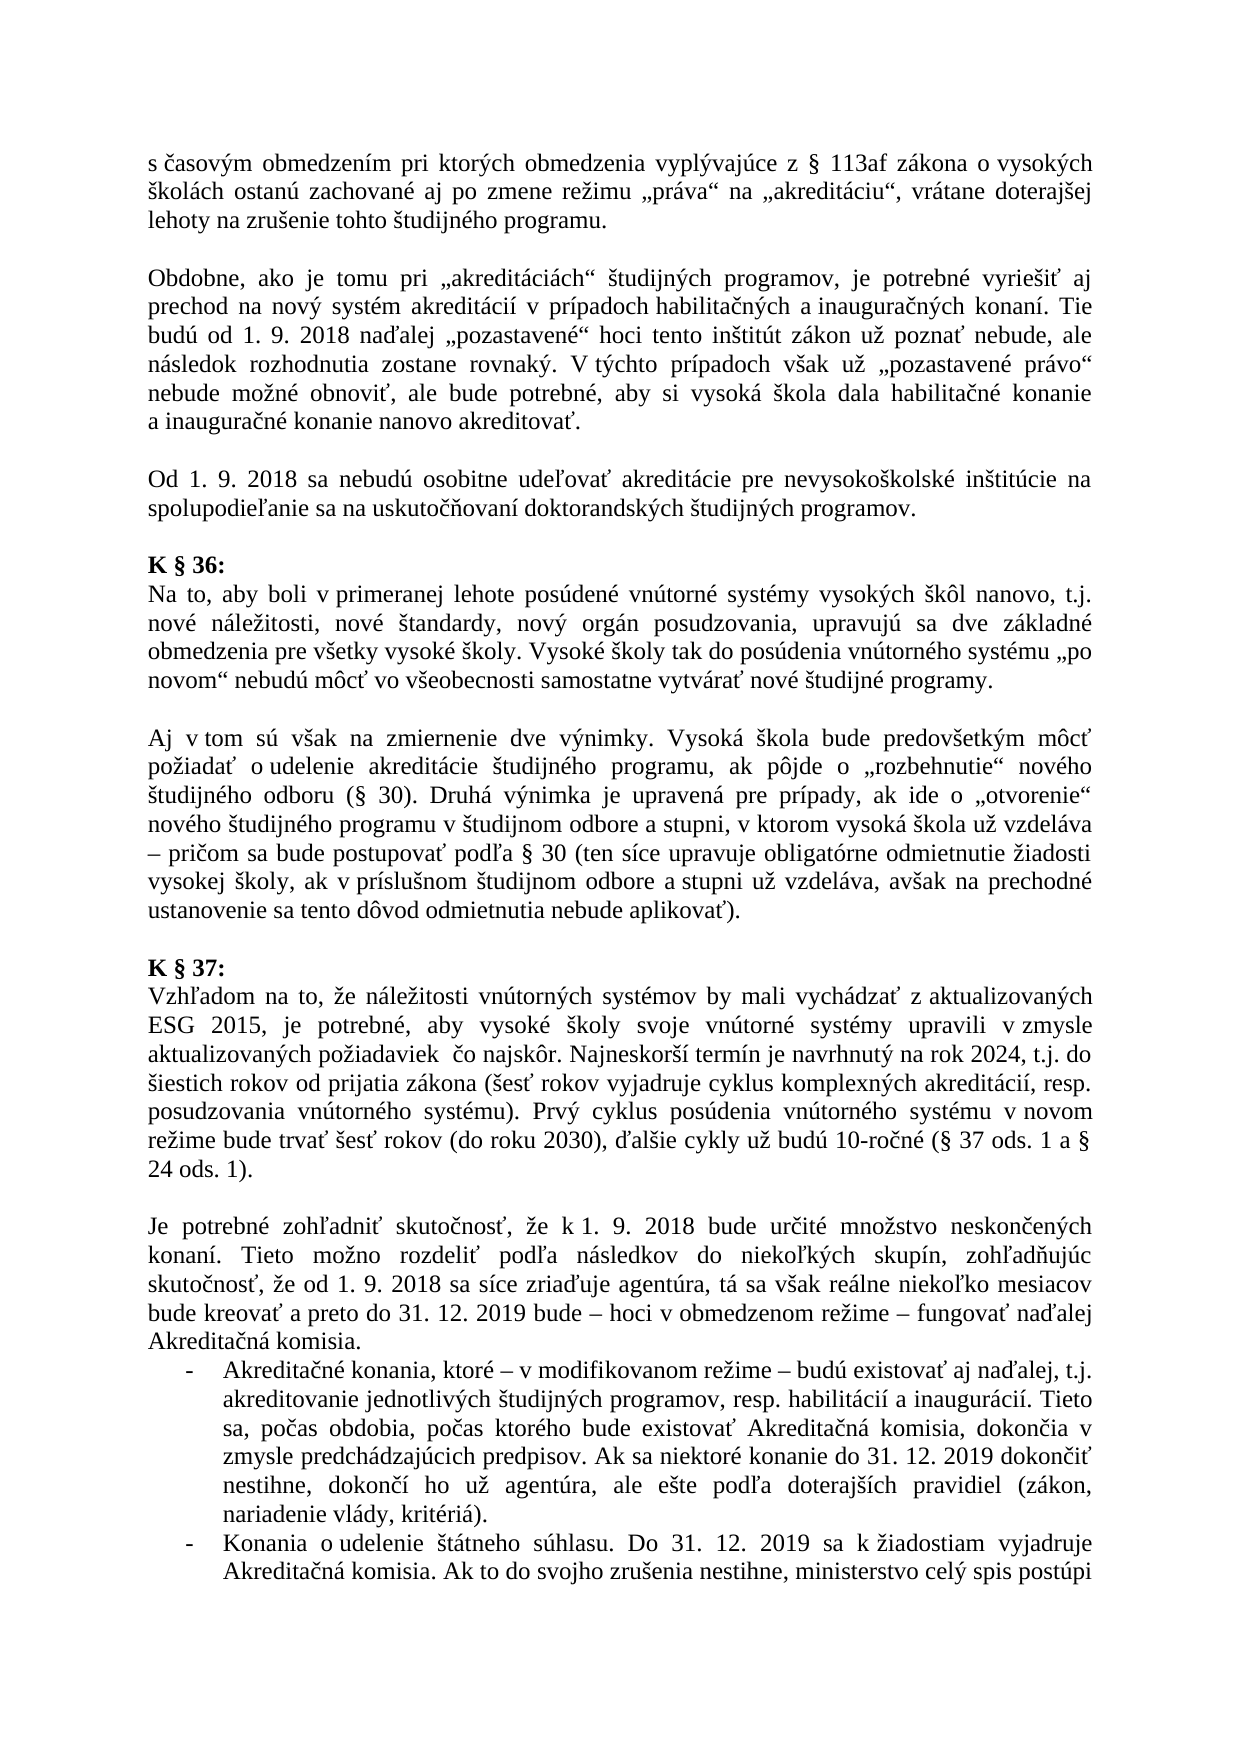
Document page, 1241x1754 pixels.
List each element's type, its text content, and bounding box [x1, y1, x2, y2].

text Je potrebné zohľadniť skutočnosť, že k 1. 9. 2018 bude určité množstvo neskončených konaní. Tieto možno rozdeliť podľa následkov do niekoľkých skupín, zohľadňujúc skutočnosť, že od 1. 9. 2018 sa síce zriaďuje agentúra, tá sa však reálne niekoľko mesiacov bude kreovať a preto do 31. 12. 2019 bude – hoci v obmedzenom režime – fungovať naďalej Akreditačná komisia. [148, 1211, 1093, 1355]
text K § 36: [148, 550, 1093, 579]
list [185, 1528, 1093, 1585]
text Aj v tom sú však na zmiernenie dve výnimky. Vysoká škola bude predovšetkým môcť požiadať o udelenie akreditácie študijného programu, ak pôjde o „rozbehnutie“ nového študijného odboru (§ 30). Druhá výnimka je upravená pre prípady, ak ide o „otvorenie“ nového študijného programu v študijnom odbore a stupni, v ktorom vysoká škola už vzdeláva – pričom sa bude postupovať podľa § 30 (ten síce upravuje obligatórne odmietnutie žiadosti vysokej školy, ak v príslušnom študijnom odbore a stupni už vzdeláva, avšak na prechodné ustanovenie sa tento dôvod odmietnutia nebude aplikovať). [148, 723, 1093, 924]
text Vzhľadom na to, že náležitosti vnútorných systémov by mali vychádzať z aktualizovaných ESG 2015, je potrebné, aby vysoké školy svoje vnútorné systémy upravili v zmysle aktualizovaných požiadaviek čo najskôr. Najneskorší termín je navrhnutý na rok 2024, t.j. do šiestich rokov od prijatia zákona (šesť rokov vyjadruje cyklus komplexných akreditácií, resp. posudzovania vnútorného systému). Prvý cyklus posúdenia vnútorného systému v novom režime bude trvať šesť rokov (do roku 2030), ďalšie cykly už budú 10-ročné (§ 37 ods. 1 a § 24 ods. 1). [148, 981, 1093, 1183]
list Akreditačné konania, ktoré – v modifikovanom režime – budú existovať aj naďalej, t.j. akreditovanie jednotlivých študijných programov, resp. habilitácií a inaugurácií. Tieto sa, počas obdobia, počas ktorého bude existovať Akreditačná komisia, dokončia v zmysle predchádzajúcich predpisov. Ak sa niektoré konanie do 31. 12. 2019 dokončiť nestihne, dokončí ho už agentúra, ale ešte podľa doterajších pravidiel (zákon, nariadenie vlády, kritériá). [185, 1355, 1093, 1528]
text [148, 148, 1093, 234]
text Na to, aby boli v primeranej lehote posúdené vnútorné systémy vysokých škôl nanovo, t.j. nové náležitosti, nové štandardy, nový orgán posudzovania, upravujú sa dve základné obmedzenia pre všetky vysoké školy. Vysoké školy tak do posúdenia vnútorného systému „po novom“ nebudú môcť vo všeobecnosti samostatne vytvárať nové študijné programy. [148, 579, 1093, 694]
text Obdobne, ako je tomu pri „akreditáciách“ študijných programov, je potrebné vyriešiť aj prechod na nový systém akreditácií v prípadoch habilitačných a inauguračných konaní. Tie budú od 1. 9. 2018 naďalej „pozastavené“ hoci tento inštitút zákon už poznať nebude, ale následok rozhodnutia zostane rovnaký. V týchto prípadoch však už „pozastavené právo“ nebude možné obnoviť, ale bude potrebné, aby si vysoká škola dala habilitačné konanie a inauguračné konanie nanovo akreditovať. [148, 263, 1093, 435]
text K § 37: [148, 953, 1093, 981]
text Od 1. 9. 2018 sa nebudú osobitne udeľovať akreditácie pre nevysokoškolské inštitúcie na spolupodieľanie sa na uskutočňovaní doktorandských študijných programov. [148, 464, 1093, 521]
